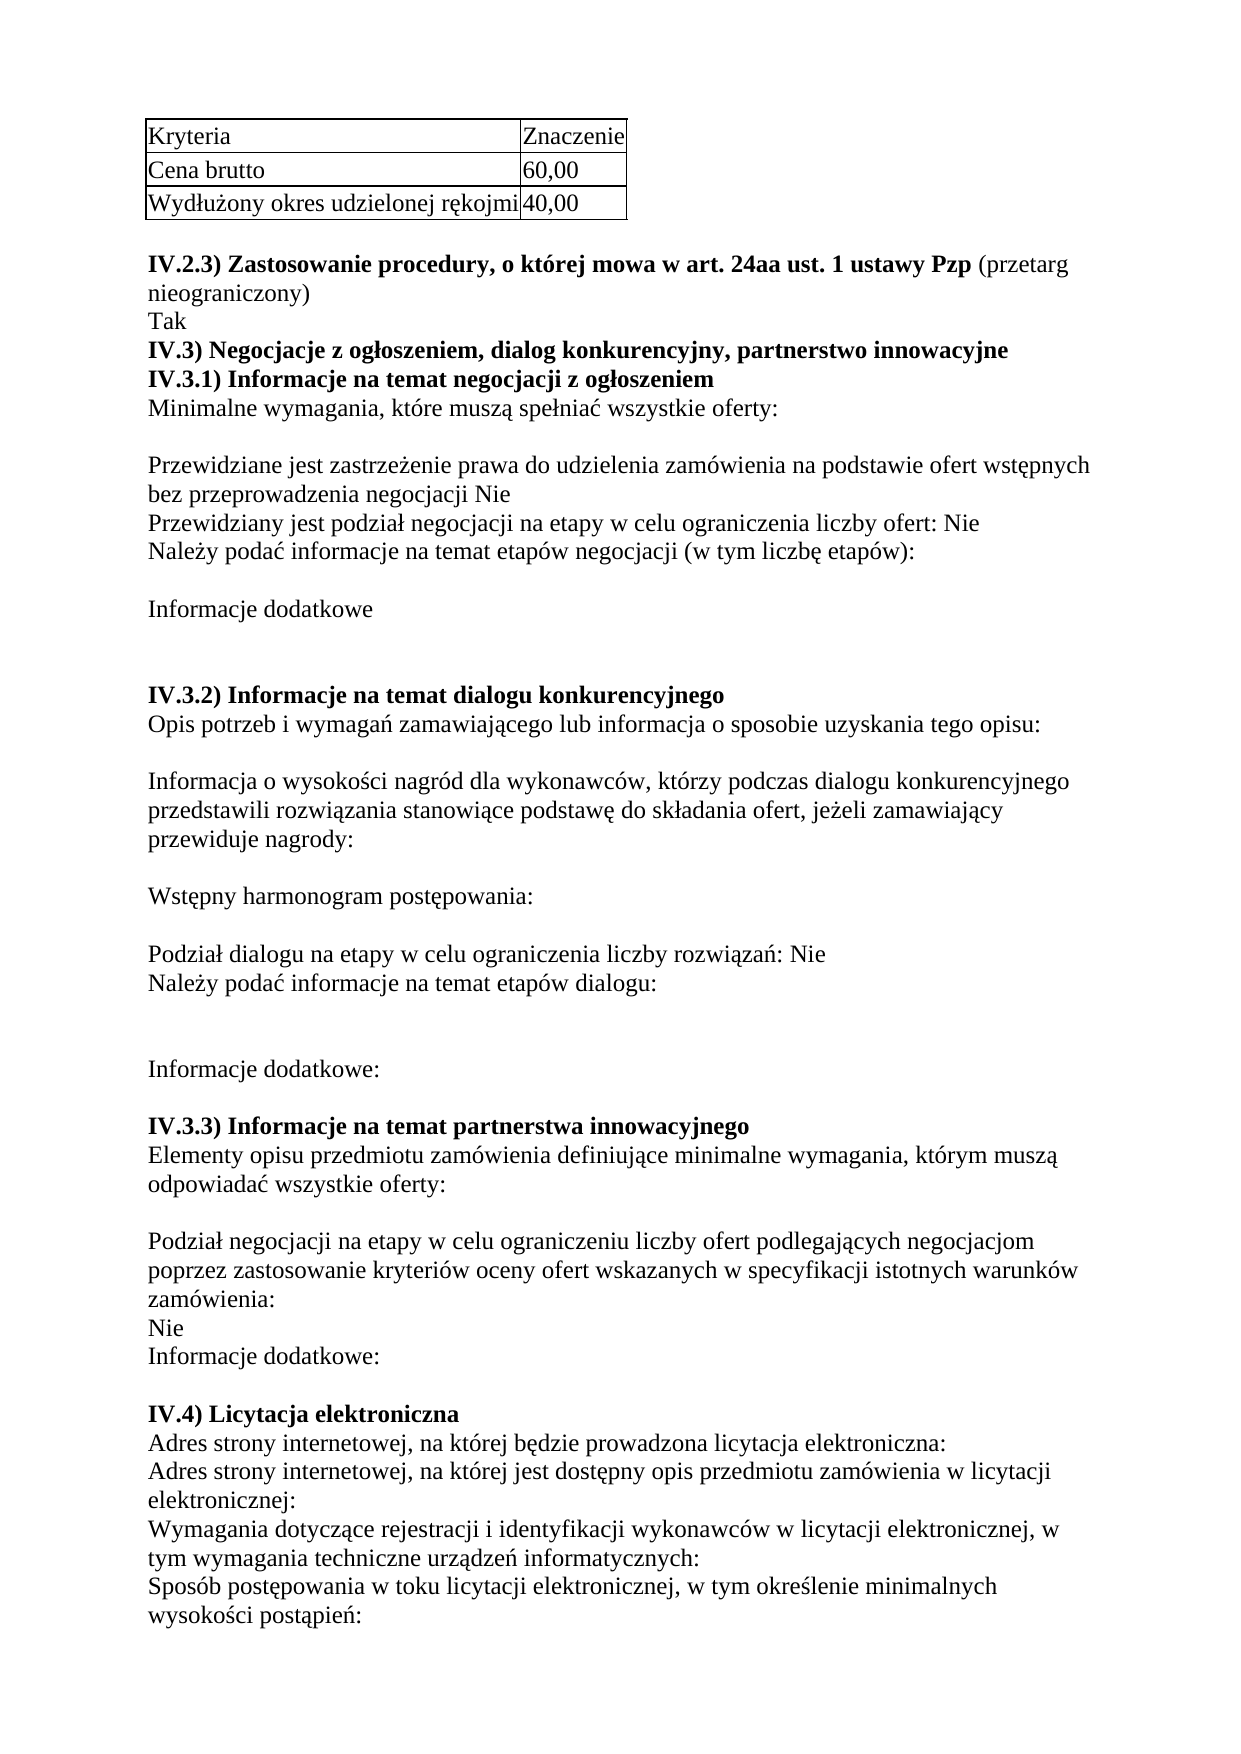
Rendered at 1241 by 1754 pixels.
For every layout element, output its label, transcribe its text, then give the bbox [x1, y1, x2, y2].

table_cell 40,00 [521, 187, 626, 218]
table_header Kryteria [147, 120, 520, 152]
text Adres strony internetowej, na której jest dostępny opis przedmiotu zamówienia w licytacji elektronicznej: [148, 1456, 1093, 1514]
table_cell Cena brutto [147, 153, 520, 185]
text IV.2.3) Zastosowanie procedury, o której mowa w art. 24aa ust. 1 ustawy Pzp (przetarg nieograniczony) Tak IV.3) Negocjacje z ogłoszeniem, dialog konkurencyjny, partnerstwo innowacyjne IV.3.1) Informacje na temat negocjacji z ogłoszeniem Minimalne wymagania, które muszą spełniać wszystkie oferty: Przewidziane jest zastrzeżenie prawa do udzielenia zamówienia na podstawie ofert wstępnych bez przeprowadzenia negocjacji Nie Przewidziany jest podział negocjacji na etapy w celu ograniczenia liczby ofert: Nie Należy podać informacje na temat etapów negocjacji (w tym liczbę etapów): Informacje dodatkowe IV.3.2) Informacje na temat dialogu konkurencyjnego Opis potrzeb i wymagań zamawiającego lub informacja o sposobie uzyskania tego opisu: Informacja o wysokości nagród dla wykonawców, którzy podczas dialogu konkurencyjnego przedstawili rozwiązania stanowiące podstawę do składania ofert, jeżeli zamawiający przewiduje nagrody: Wstępny harmonogram postępowania: Podział dialogu na etapy w celu ograniczenia liczby rozwiązań: Nie Należy podać informacje na temat etapów dialogu: Informacje dodatkowe: IV.3.3) Informacje na temat partnerstwa innowacyjnego Elementy opisu przedmiotu zamówienia definiujące minimalne wymagania, którym muszą odpowiadać wszystkie oferty: Podział negocjacji na etapy w celu ograniczeniu liczby ofert podlegających negocjacjom poprzez zastosowanie kryteriów oceny ofert wskazanych w specyfikacji istotnych warunków zamówienia: Nie Informacje dodatkowe: IV.4) Licytacja elektroniczna Adres strony internetowej, na której będzie prowadzona licytacja elektroniczna: [148, 220, 1093, 1456]
table_cell 60,00 [521, 153, 626, 185]
table_header Znaczenie [521, 120, 626, 152]
text Sposób postępowania w toku licytacji elektronicznej, w tym określenie minimalnych wysokości postąpień: [148, 1571, 1093, 1629]
text Wymagania dotyczące rejestracji i identyfikacji wykonawców w licytacji elektronicznej, w tym wymagania techniczne urządzeń informatycznych: [148, 1514, 1093, 1571]
table_cell Wydłużony okres udzielonej rękojmi [147, 187, 520, 218]
